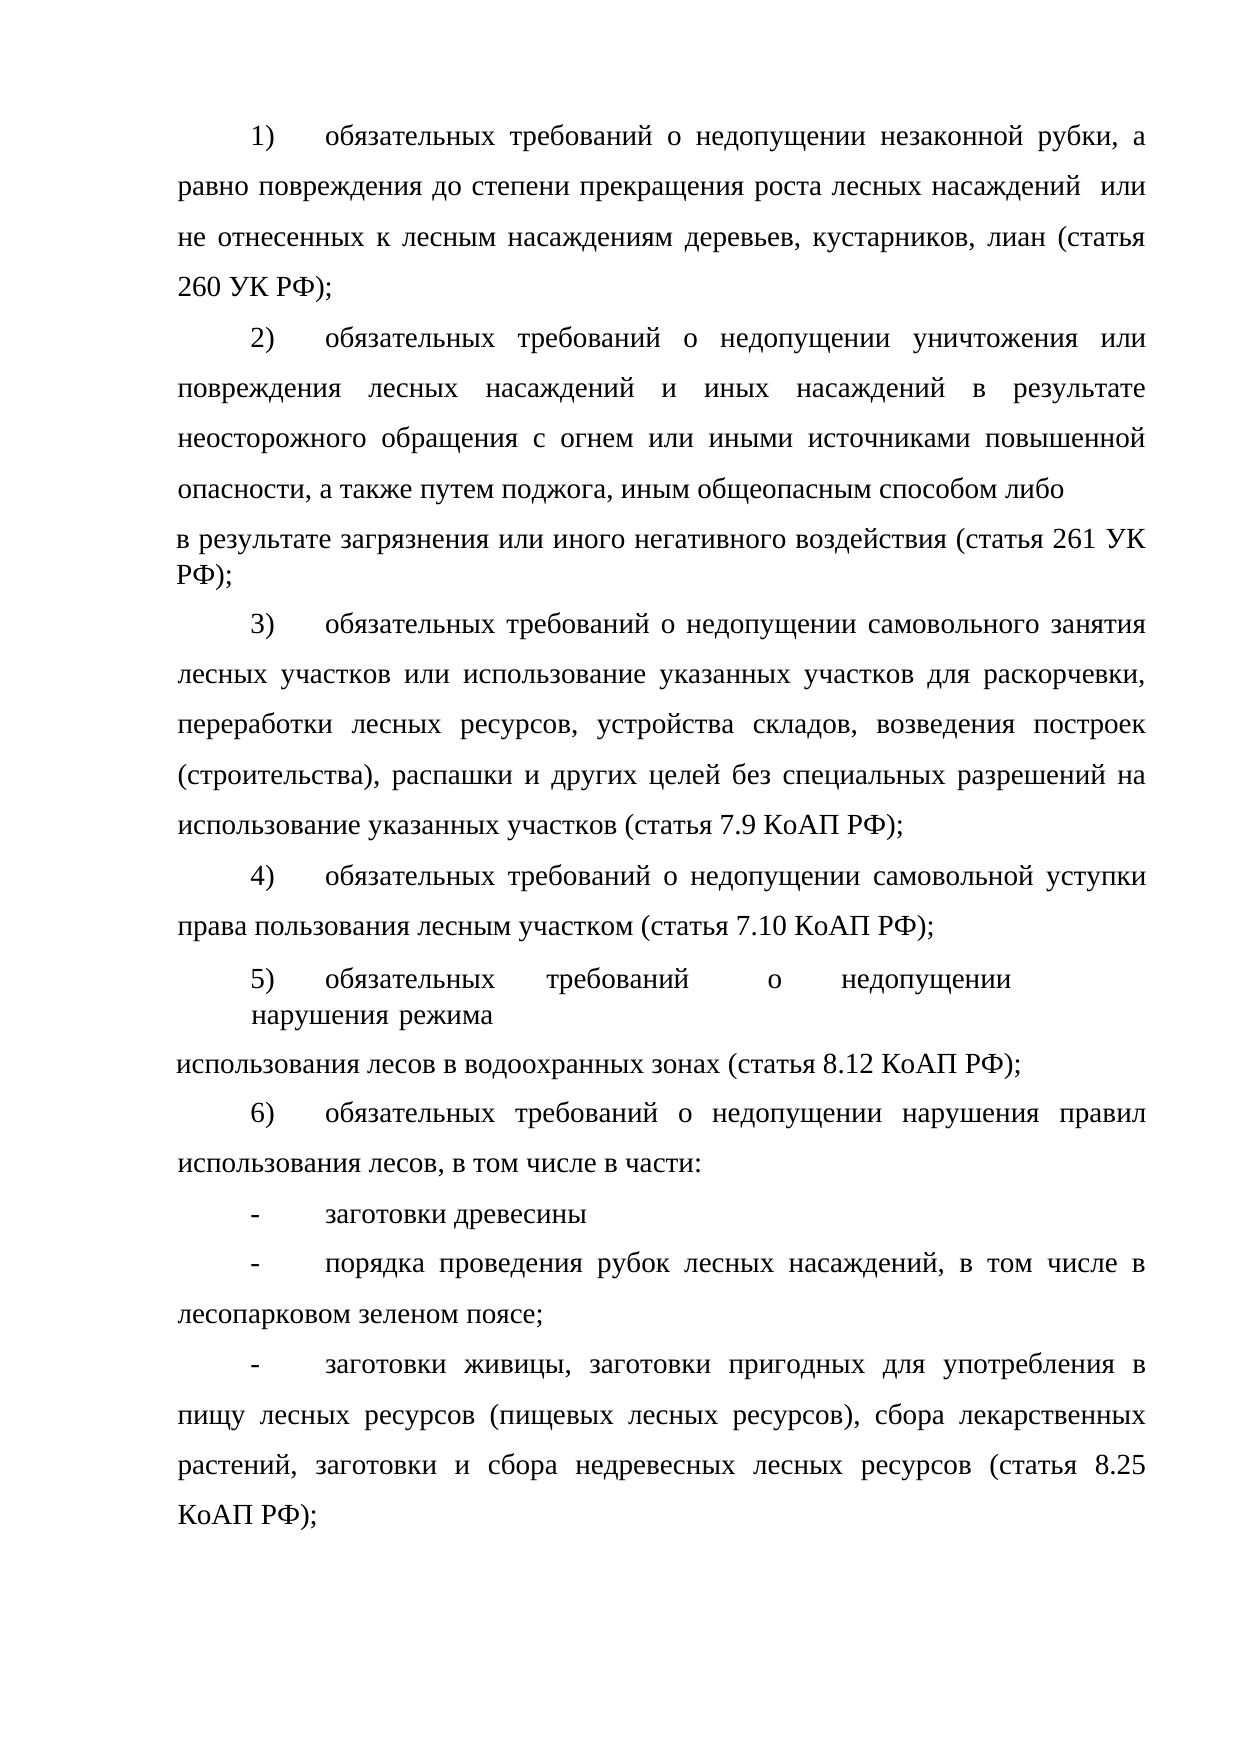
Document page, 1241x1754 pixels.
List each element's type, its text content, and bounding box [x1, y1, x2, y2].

list обязательных требований о недопущении нарушения режима [177, 962, 1147, 1030]
list заготовки древесины [177, 1196, 1147, 1230]
text использования лесов в водоохранных зонах (статья 8.12 КоАП РФ); [176, 1046, 1147, 1080]
list обязательных требований о недопущении самовольного занятия лесных участков или использование указанных участков для раскорчевки, переработки лесных ресурсов, устройства складов, возведения построек (строительства), распашки и других целей без специальных разрешений на использование указанных участков (статья 7.9 КоАП РФ); [177, 606, 1147, 841]
list порядка проведения рубок лесных насаждений, в том числе в лесопарковом зеленом поясе; [177, 1245, 1147, 1329]
text в результате загрязнения или иного негативного воздействия (статья 261 УК РФ); [176, 522, 1147, 590]
list обязательных требований о недопущении уничтожения или повреждения лесных насаждений и иных насаждений в результате неосторожного обращения с огнем или иными источниками повышенной опасности, а также путем поджога, иным общеопасным способом либо [177, 320, 1147, 504]
list обязательных требований о недопущении нарушения правил использования лесов, в том числе в части: [177, 1095, 1147, 1179]
list заготовки живицы, заготовки пригодных для употребления в пищу лесных ресурсов (пищевых лесных ресурсов), сбора лекарственных растений, заготовки и сбора недревесных лесных ресурсов (статья 8.25 КоАП РФ); [177, 1347, 1147, 1531]
list обязательных требований о недопущении самовольной уступки права пользования лесным участком (статья 7.10 КоАП РФ); [177, 858, 1147, 942]
list обязательных требований о недопущении незаконной рубки, а равно повреждения до степени прекращения роста лесных насаждений или не отнесенных к лесным насаждениям деревьев, кустарников, лиан (статья 260 УК РФ); [177, 118, 1147, 303]
